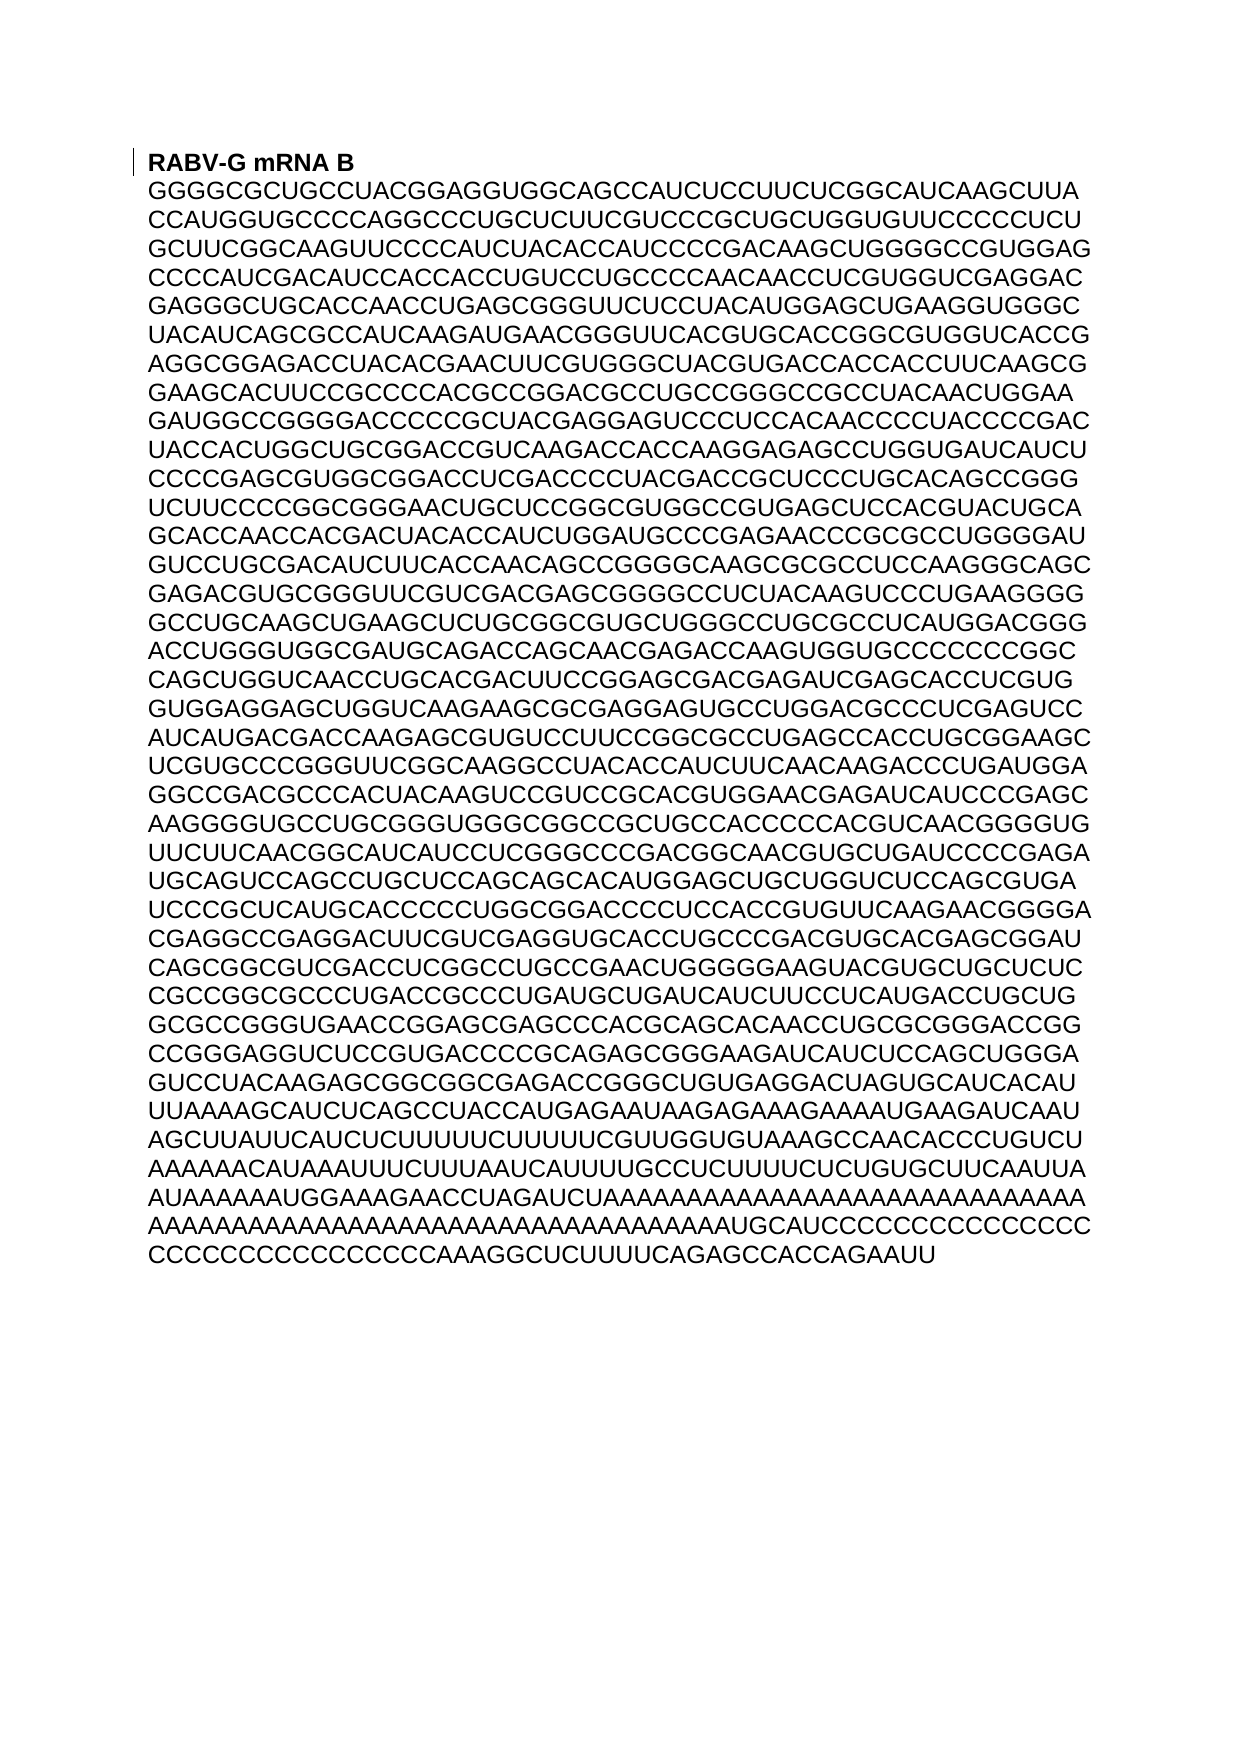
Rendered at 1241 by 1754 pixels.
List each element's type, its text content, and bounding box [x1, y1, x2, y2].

text RABV-G mRNA B [148, 148, 1093, 176]
text GGGGCGCUGCCUACGGAGGUGGCAGCCAUCUCCUUCUCGGCAUCAAGCUUACCAUGGUGCCCCAGGCCCUGCUCUUCGUCCCGCUGCUGGUGUUCCCCCUCUGCUUCGGCAAGUUCCCCAUCUACACCAUCCCCGACAAGCUGGGGCCGUGGAGCCCCAUCGACAUCCACCACCUGUCCUGCCCCAACAACCUCGUGGUCGAGGACGAGGGCUGCACCAACCUGAGCGGGUUCUCCUACAUGGAGCUGAAGGUGGGCUACAUCAGCGCCAUCAAGAUGAACGGGUUCACGUGCACCGGCGUGGUCACCGAGGCGGAGACCUACACGAACUUCGUGGGCUACGUGACCACCACCUUCAAGCGGAAGCACUUCCGCCCCACGCCGGACGCCUGCCGGGCCGCCUACAACUGGAAGAUGGCCGGGGACCCCCGCUACGAGGAGUCCCUCCACAACCCCUACCCCGACUACCACUGGCUGCGGACCGUCAAGACCACCAAGGAGAGCCUGGUGAUCAUCUCCCCGAGCGUGGCGGACCUCGACCCCUACGACCGCUCCCUGCACAGCCGGGUCUUCCCCGGCGGGAACUGCUCCGGCGUGGCCGUGAGCUCCACGUACUGCAGCACCAACCACGACUACACCAUCUGGAUGCCCGAGAACCCGCGCCUGGGGAUGUCCUGCGACAUCUUCACCAACAGCCGGGGCAAGCGCGCCUCCAAGGGCAGCGAGACGUGCGGGUUCGUCGACGAGCGGGGCCUCUACAAGUCCCUGAAGGGGGCCUGCAAGCUGAAGCUCUGCGGCGUGCUGGGCCUGCGCCUCAUGGACGGGACCUGGGUGGCGAUGCAGACCAGCAACGAGACCAAGUGGUGCCCCCCCGGCCAGCUGGUCAACCUGCACGACUUCCGGAGCGACGAGAUCGAGCACCUCGUGGUGGAGGAGCUGGUCAAGAAGCGCGAGGAGUGCCUGGACGCCCUCGAGUCCAUCAUGACGACCAAGAGCGUGUCCUUCCGGCGCCUGAGCCACCUGCGGAAGCUCGUGCCCGGGUUCGGCAAGGCCUACACCAUCUUCAACAAGACCCUGAUGGAGGCCGACGCCCACUACAAGUCCGUCCGCACGUGGAACGAGAUCAUCCCGAGCAAGGGGUGCCUGCGGGUGGGCGGCCGCUGCCACCCCCACGUCAACGGGGUGUUCUUCAACGGCAUCAUCCUCGGGCCCGACGGCAACGUGCUGAUCCCCGAGAUGCAGUCCAGCCUGCUCCAGCAGCACAUGGAGCUGCUGGUCUCCAGCGUGAUCCCGCUCAUGCACCCCCUGGCGGACCCCUCCACCGUGUUCAAGAACGGGGACGAGGCCGAGGACUUCGUCGAGGUGCACCUGCCCGACGUGCACGAGCGGAUCAGCGGCGUCGACCUCGGCCUGCCGAACUGGGGGAAGUACGUGCUGCUCUCCGCCGGCGCCCUGACCGCCCUGAUGCUGAUCAUCUUCCUCAUGACCUGCUGGCGCCGGGUGAACCGGAGCGAGCCCACGCAGCACAACCUGCGCGGGACCGGCCGGGAGGUCUCCGUGACCCCGCAGAGCGGGAAGAUCAUCUCCAGCUGGGAGUCCUACAAGAGCGGCGGCGAGACCGGGCUGUGAGGACUAGUGCAUCACAUUUAAAAGCAUCUCAGCCUACCAUGAGAAUAAGAGAAAGAAAAUGAAGAUCAAUAGCUUAUUCAUCUCUUUUUCUUUUUCGUUGGUGUAAAGCCAACACCCUGUCUAAAAAACAUAAAUUUCUUUAAUCAUUUUGCCUCUUUUCUCUGUGCUUCAAUUAAUAAAAAAUGGAAAGAACCUAGAUCUAAAAAAAAAAAAAAAAAAAAAAAAAAAAAAAAAAAAAAAAAAAAAAAAAAAAAAAAAAAAAAAAUGCAUCCCCCCCCCCCCCCCCCCCCCCCCCCCCCCCAAAGGCUCUUUUCAGAGCCACCAGAAUU [148, 176, 1093, 1269]
